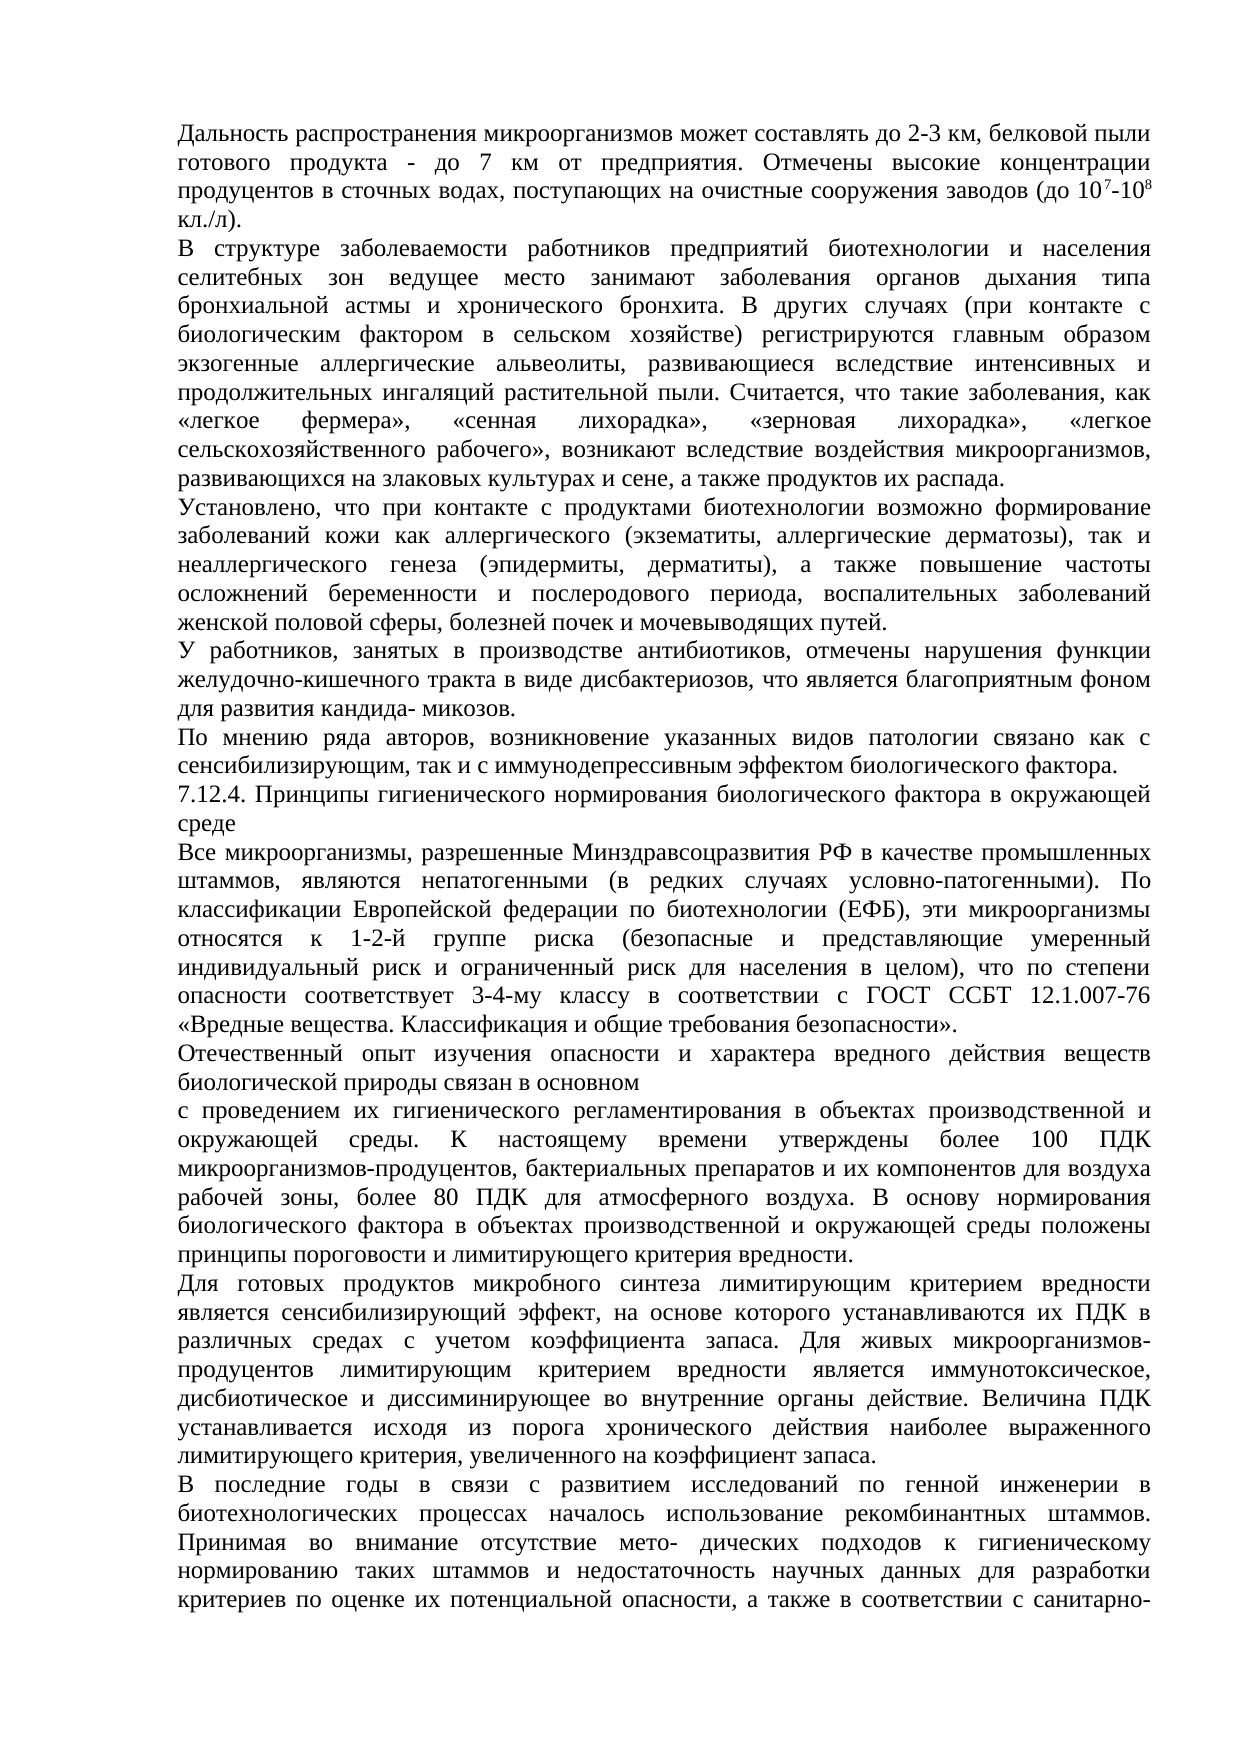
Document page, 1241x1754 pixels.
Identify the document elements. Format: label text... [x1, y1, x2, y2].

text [177, 118, 1152, 233]
text У работников, занятых в производстве антибиотиков, отмечены нарушения функции желудочно-кишечного тракта в виде дисбактериозов, что является благоприятным фоном для развития кандида- микозов. [177, 636, 1152, 722]
text Для готовых продуктов микробного синтеза лимитирующим критерием вредности является сенсибилизирующий эффект, на основе которого устанавливаются их ПДК в различных средах с учетом коэффициента запаса. Для живых микроорганизмов-продуцентов лимитирующим критерием вредности является иммунотоксическое, дисбиотическое и диссиминирующее во внутренние органы действие. Величина ПДК устанавливается исходя из порога хронического действия наиболее выраженного лимитирующего критерия, увеличенного на коэффициент запаса. [177, 1268, 1152, 1469]
text В структуре заболеваемости работников предприятий биотехнологии и населения селитебных зон ведущее место занимают заболевания органов дыхания типа бронхиальной астмы и хронического бронхита. В других случаях (при контакте с биологическим фактором в сельском хозяйстве) регистрируются главным образом экзогенные аллергические альвеолиты, развивающиеся вследствие интенсивных и продолжительных ингаляций растительной пыли. Считается, что такие заболевания, как «легкое фермера», «сенная лихорадка», «зерновая лихорадка», «легкое сельскохозяйственного рабочего», возникают вследствие воздействия микроорганизмов, развивающихся на злаковых культурах и сене, а также продуктов их распада. [177, 233, 1152, 492]
text Установлено, что при контакте с продуктами биотехнологии возможно формирование заболеваний кожи как аллергического (экзематиты, аллергические дерматозы), так и неаллергического генеза (эпидермиты, дерматиты), а также повышение частоты осложнений беременности и послеродового периода, воспалительных заболеваний женской половой сферы, болезней почек и мочевыводящих путей. [177, 492, 1152, 636]
text 7.12.4. Принципы гигиенического нормирования биологического фактора в окружающей среде [177, 779, 1152, 837]
text Все микроорганизмы, разрешенные Минздравсоцразвития РФ в качестве промышленных штаммов, являются непатогенными (в редких случаях условно-патогенными). По классификации Европейской федерации по биотехнологии (ЕФБ), эти микроорганизмы относятся к 1-2-й группе риска (безопасные и представляющие умеренный индивидуальный риск и ограниченный риск для населения в целом), что по степени опасности соответствует 3-4-му классу в соответствии с ГОСТ ССБТ 12.1.007-76 «Вредные вещества. Классификация и общие требования безопасности». [177, 837, 1152, 1038]
text Отечественный опыт изучения опасности и характера вредного действия веществ биологической природы связан в основном [177, 1038, 1152, 1096]
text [177, 1469, 1152, 1613]
text с проведением их гигиенического регламентирования в объектах производственной и окружающей среды. К настоящему времени утверждены более 100 ПДК микроорганизмов-продуцентов, бактериальных препаратов и их компонентов для воздуха рабочей зоны, более 80 ПДК для атмосферного воздуха. В основу нормирования биологического фактора в объектах производственной и окружающей среды положены принципы пороговости и лимитирующего критерия вредности. [177, 1096, 1152, 1268]
text По мнению ряда авторов, возникновение указанных видов патологии связано как с сенсибилизирующим, так и с иммунодепрессивным эффектом биологического фактора. [177, 722, 1152, 779]
